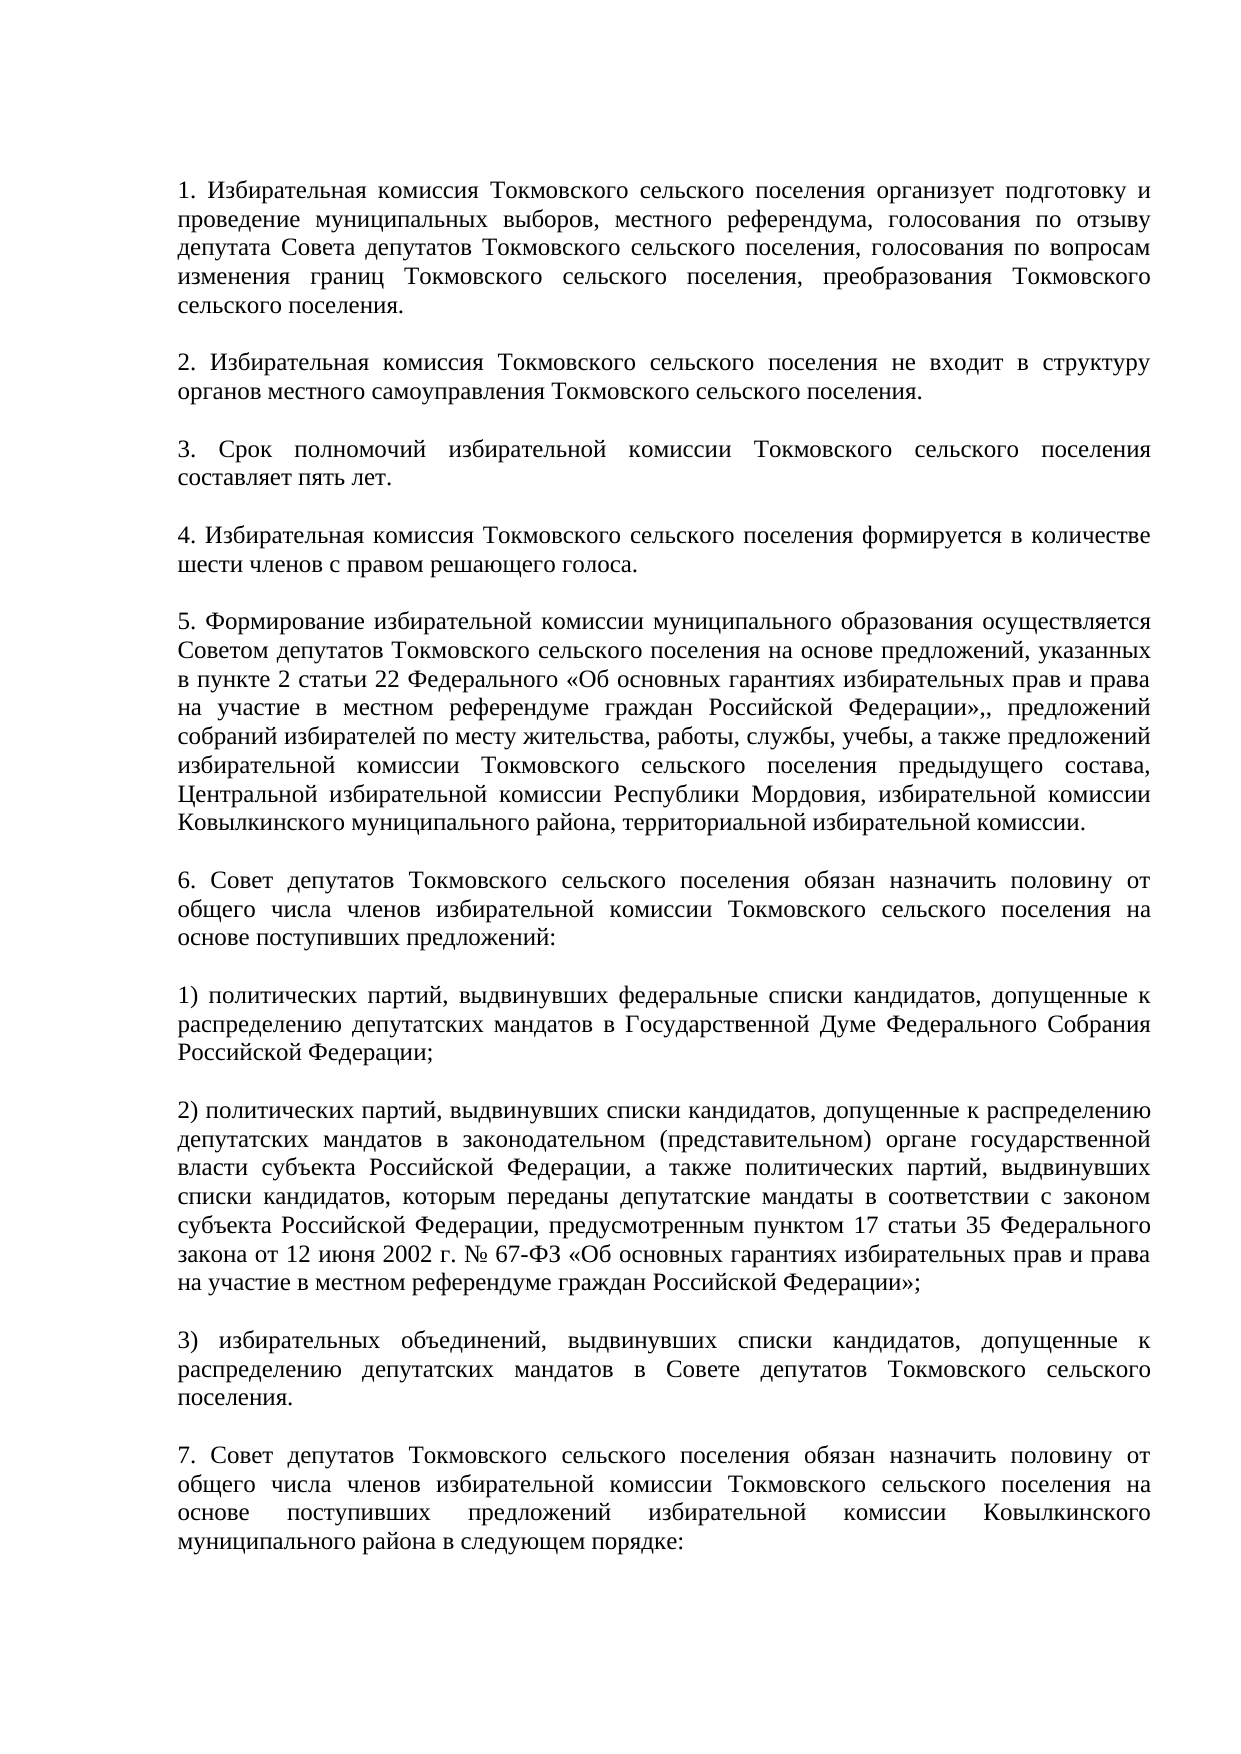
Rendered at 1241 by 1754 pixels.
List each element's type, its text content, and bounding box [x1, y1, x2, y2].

text 2) политических партий, выдвинувших списки кандидатов, допущенные к распределению депутатских мандатов в законодательном (представительном) органе государственной власти субъекта Российской Федерации, а также политических партий, выдвинувших списки кандидатов, которым переданы депутатские мандаты в соответствии с законом субъекта Российской Федерации, предусмотренным пунктом 17 статьи 35 Федерального закона от 12 июня 2002 г. № 67-ФЗ «Об основных гарантиях избирательных прав и права на участие в местном референдуме граждан Российской Федерации»; [177, 1095, 1152, 1296]
text 5. Формирование избирательной комиссии муниципального образования осуществляется Советом депутатов Токмовского сельского поселения на основе предложений, указанных в пункте 2 статьи 22 Федерального «Об основных гарантиях избирательных прав и права на участие в местном референдуме граждан Российской Федерации»,, предложений собраний избирателей по месту жительства, работы, службы, учебы, а также предложений избирательной комиссии Токмовского сельского поселения предыдущего состава, Центральной избирательной комиссии Республики Мордовия, избирательной комиссии Ковылкинского муниципального района, территориальной избирательной комиссии. [177, 606, 1152, 836]
text 1) политических партий, выдвинувших федеральные списки кандидатов, допущенные к распределению депутатских мандатов в Государственной Думе Федерального Собрания Российской Федерации; [177, 980, 1152, 1066]
text 7. Совет депутатов Токмовского сельского поселения обязан назначить половину от общего числа членов избирательной комиссии Токмовского сельского поселения на основе поступивших предложений избирательной комиссии Ковылкинского муниципального района в следующем порядке: [177, 1440, 1152, 1555]
text 4. Избирательная комиссия Токмовского сельского поселения формируется в количестве шести членов с правом решающего голоса. [177, 520, 1152, 577]
text 6. Совет депутатов Токмовского сельского поселения обязан назначить половину от общего числа членов избирательной комиссии Токмовского сельского поселения на основе поступивших предложений: [177, 865, 1152, 951]
text 3) избирательных объединений, выдвинувших списки кандидатов, допущенные к распределению депутатских мандатов в Совете депутатов Токмовского сельского поселения. [177, 1325, 1152, 1411]
text 2. Избирательная комиссия Токмовского сельского поселения не входит в структуру органов местного самоуправления Токмовского сельского поселения. [177, 347, 1152, 405]
text 1. Избирательная комиссия Токмовского сельского поселения организует подготовку и проведение муниципальных выборов, местного референдума, голосования по отзыву депутата Совета депутатов Токмовского сельского поселения, голосования по вопросам изменения границ Токмовского сельского поселения, преобразования Токмовского сельского поселения. [177, 175, 1152, 319]
text 3. Срок полномочий избирательной комиссии Токмовского сельского поселения составляет пять лет. [177, 434, 1152, 491]
